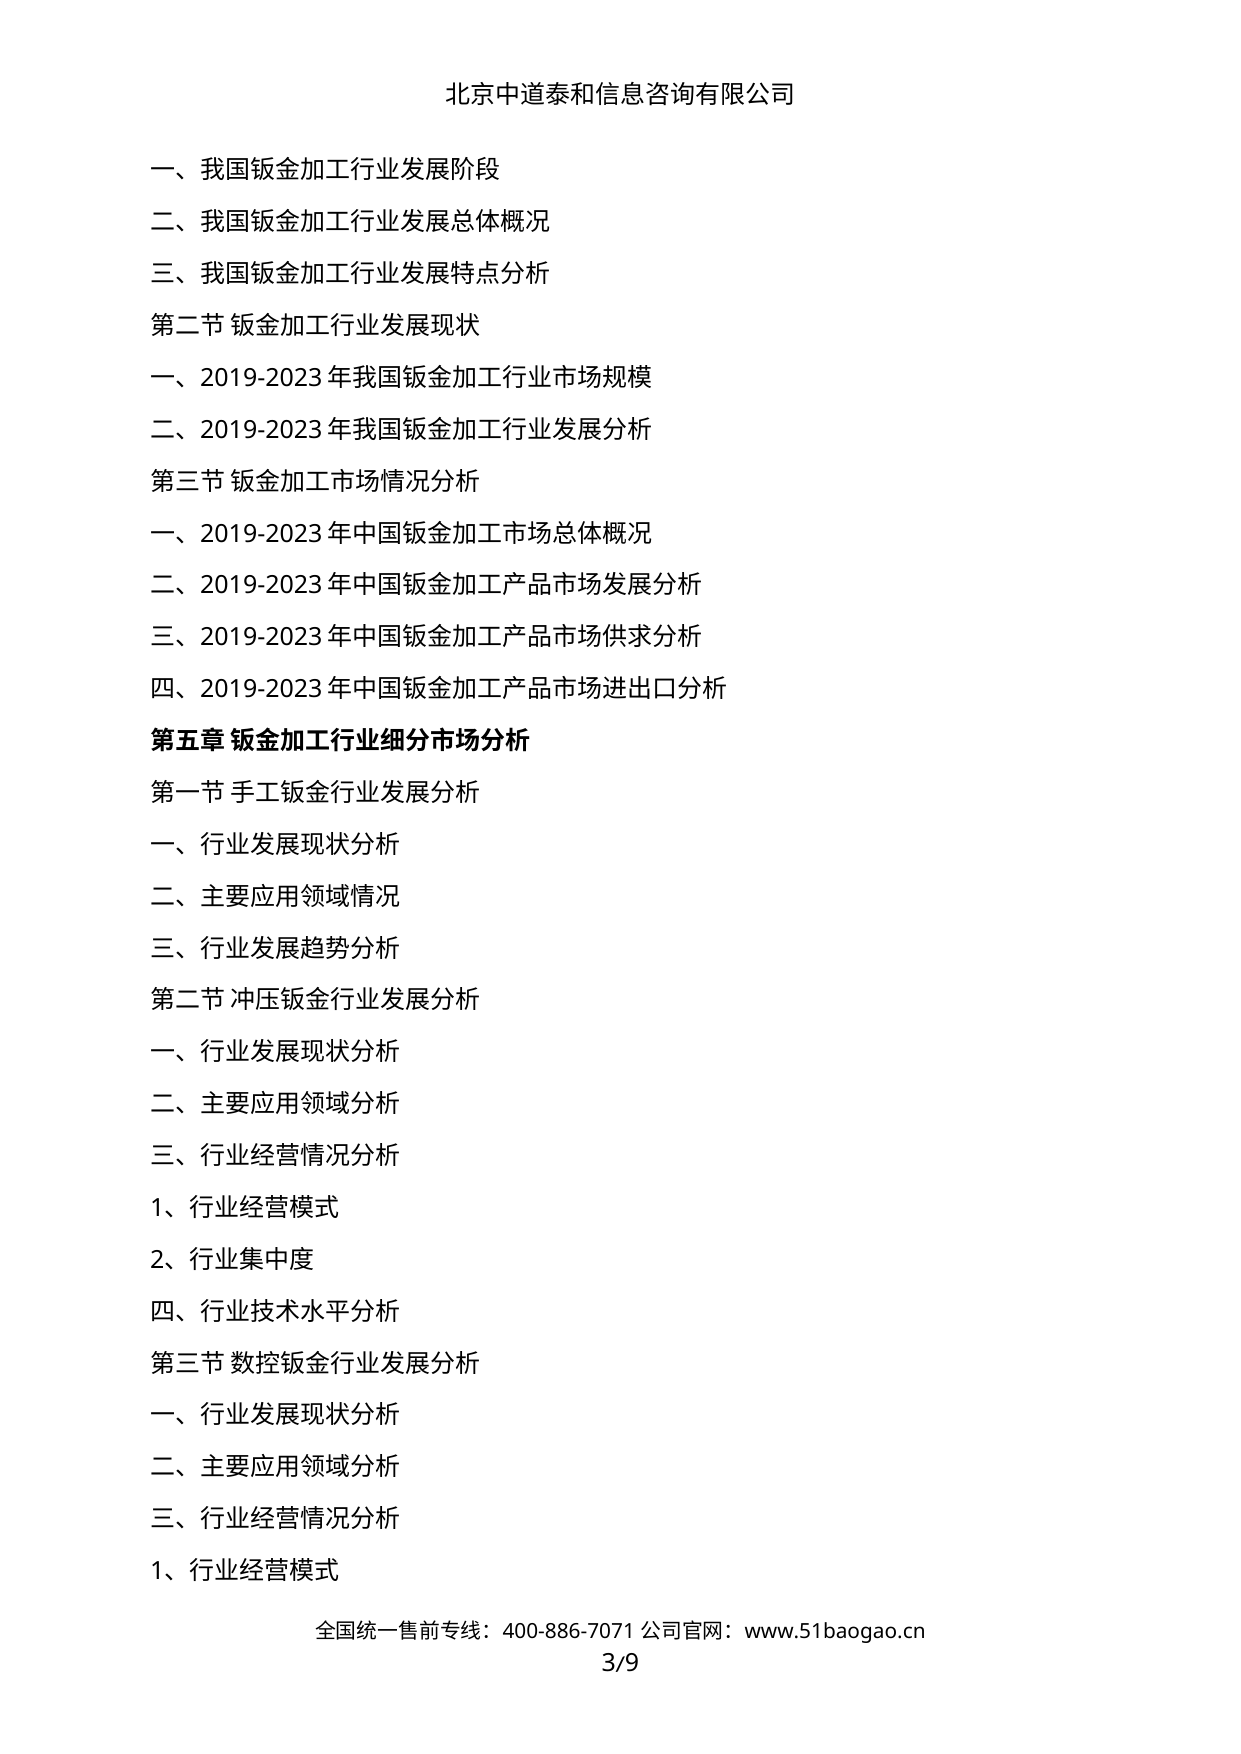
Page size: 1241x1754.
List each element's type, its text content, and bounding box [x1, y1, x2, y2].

text 一、2019-2023年我国钣金加工行业市场规模 [150, 357, 1090, 394]
text 二、主要应用领域情况 [150, 876, 1090, 912]
text 第二节 钣金加工行业发展现状 [150, 306, 1090, 342]
text 二、主要应用领域分析 [150, 1447, 1090, 1483]
text 一、2019-2023年中国钣金加工市场总体概况 [150, 513, 1090, 549]
text 二、我国钣金加工行业发展总体概况 [150, 202, 1090, 238]
text 1、行业经营模式 [150, 1551, 1090, 1587]
text 第三节 钣金加工市场情况分析 [150, 461, 1090, 497]
text 三、行业经营情况分析 [150, 1136, 1090, 1172]
text 2、行业集中度 [150, 1239, 1090, 1276]
text 三、行业发展趋势分析 [150, 928, 1090, 964]
text 四、2019-2023年中国钣金加工产品市场进出口分析 [150, 669, 1090, 705]
text 三、行业经营情况分析 [150, 1499, 1090, 1535]
text 一、行业发展现状分析 [150, 824, 1090, 861]
text 一、行业发展现状分析 [150, 1395, 1090, 1431]
text 二、主要应用领域分析 [150, 1084, 1090, 1120]
text 三、我国钣金加工行业发展特点分析 [150, 254, 1090, 290]
text 二、2019-2023年我国钣金加工行业发展分析 [150, 409, 1090, 446]
text 第三节 数控钣金行业发展分析 [150, 1343, 1090, 1379]
text 1、行业经营模式 [150, 1187, 1090, 1224]
text 第五章 钣金加工行业细分市场分析 [150, 721, 1090, 757]
text 一、我国钣金加工行业发展阶段 [150, 150, 1090, 186]
text 三、2019-2023年中国钣金加工产品市场供求分析 [150, 617, 1090, 653]
text 一、行业发展现状分析 [150, 1032, 1090, 1068]
text 第二节 冲压钣金行业发展分析 [150, 980, 1090, 1016]
text 第一节 手工钣金行业发展分析 [150, 772, 1090, 809]
text 二、2019-2023年中国钣金加工产品市场发展分析 [150, 565, 1090, 601]
text 四、行业技术水平分析 [150, 1291, 1090, 1327]
